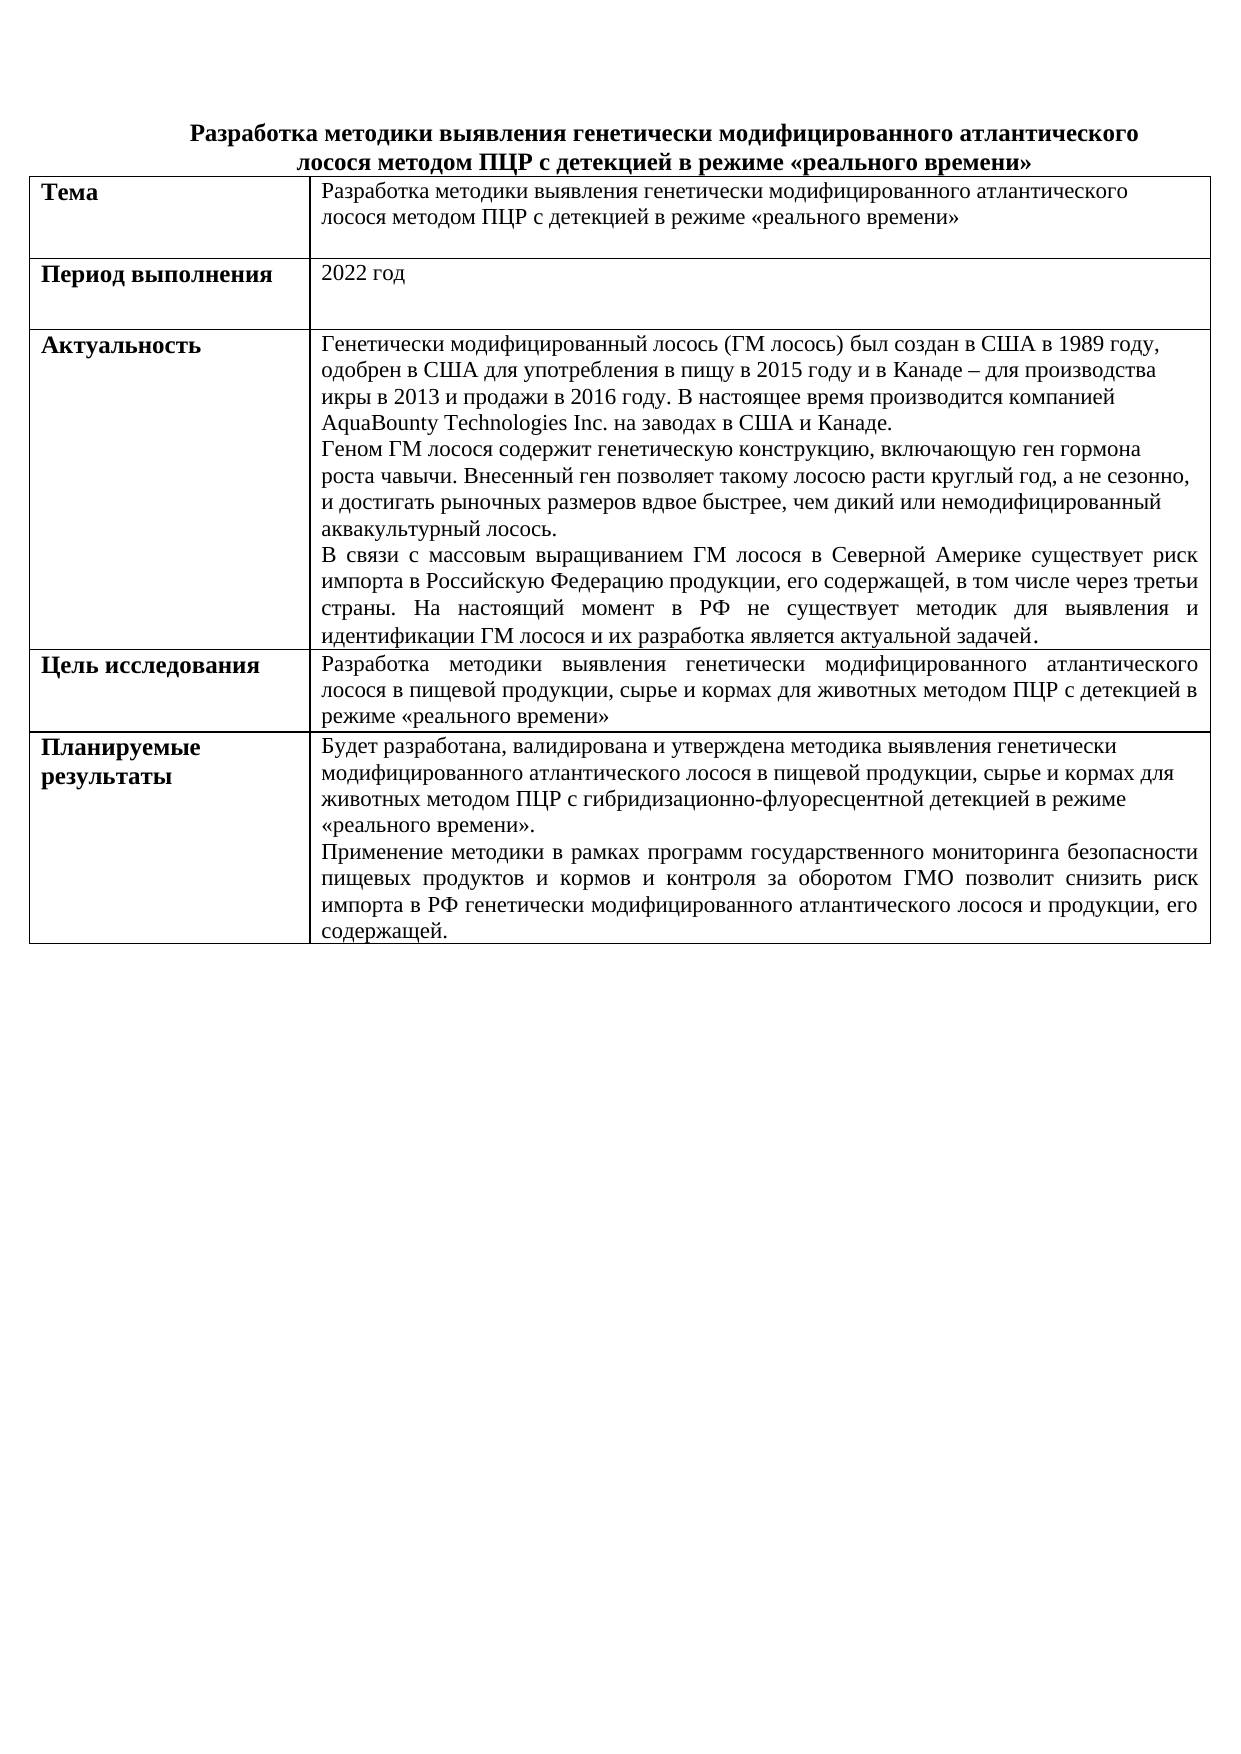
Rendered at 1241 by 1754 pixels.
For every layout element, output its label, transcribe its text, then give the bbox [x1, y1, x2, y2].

table_cell Актуальность [30, 330, 309, 649]
table_cell 2022 год [311, 259, 1210, 329]
table_cell Период выполнения [30, 259, 309, 329]
table_cell Будет разработана, валидирована и утверждена методика выявления генетически модифицированного атлантического лосося в пищевой продукции, сырье и кормах для животных методом ПЦР с гибридизационно-флуоресцентной детекцией в режиме «реального времени». Применение методики в рамках программ государственного мониторинга безопасности пищевых продуктов и кормов и контроля за оборотом ГМО позволит снизить риск импорта в РФ генетически модифицированного атлантического лосося и продукции, его содержащей. [311, 733, 1210, 943]
table_cell Цель исследования [30, 650, 309, 731]
table_cell Планируемые результаты [30, 733, 309, 943]
table_header Разработка методики выявления генетически модифицированного атлантического лосося методом ПЦР с детекцией в режиме «реального времени» [311, 177, 1210, 258]
table_cell Разработка методики выявления генетически модифицированного атлантического лосося в пищевой продукции, сырье и кормах для животных методом ПЦР с детекцией в режиме «реального времени» [311, 650, 1210, 731]
table_cell Генетически модифицированный лосось (ГМ лосось) был создан в США в 1989 году, одобрен в США для употребления в пищу в 2015 году и в Канаде – для производства икры в 2013 и продажи в 2016 году. В настоящее время производится компанией AquaBounty Technologies Inc. на заводах в США и Канаде. Геном ГМ лосося содержит генетическую конструкцию, включающую ген гормона роста чавычи. Внесенный ген позволяет такому лососю расти круглый год, а не сезонно, и достигать рыночных размеров вдвое быстрее, чем дикий или немодифицированный аквакультурный лосось. В связи с массовым выращиванием ГМ лосося в Северной Америке существует риск импорта в Российскую Федерацию продукции, его содержащей, в том числе через третьи страны. На настоящий момент в РФ не существует методик для выявления и идентификации ГМ лосося и их разработка является актуальной задачей. [311, 330, 1210, 649]
text Разработка методики выявления генетически модифицированного атлантического лосося методом ПЦР с детекцией в режиме «реального времени» [177, 118, 1152, 176]
table_header Тема [30, 177, 309, 258]
